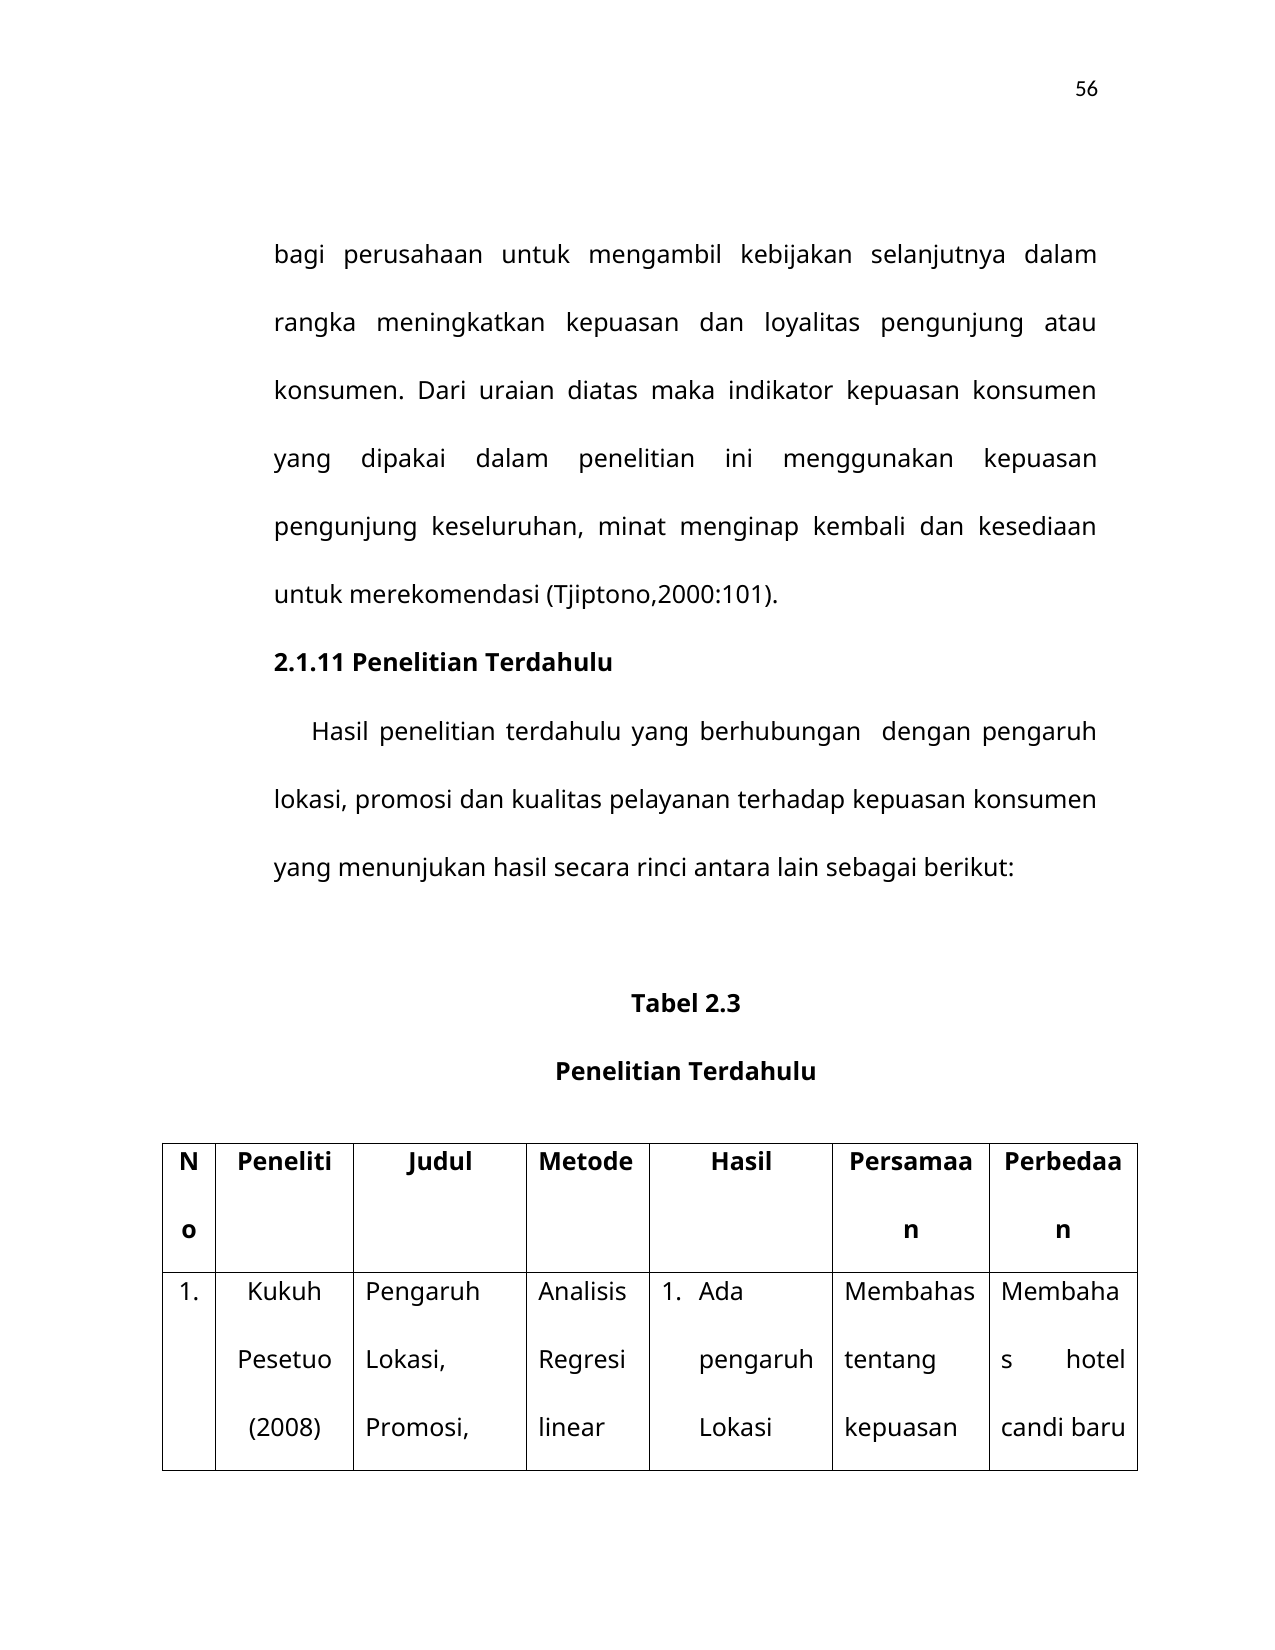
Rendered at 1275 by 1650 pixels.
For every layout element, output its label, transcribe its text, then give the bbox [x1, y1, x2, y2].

list Hasil penelitian terdahulu yang berhubungan dengan pengaruh lokasi, promosi dan kualitas pelayanan terhadap kepuasan konsumen yang menunjukan hasil secara rinci antara lain sebagai berikut: [274, 713, 1098, 883]
table_header Judul [354, 1144, 526, 1272]
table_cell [354, 1273, 526, 1470]
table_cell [527, 1273, 649, 1470]
table_header No [163, 1144, 215, 1272]
list 2.1.11 Penelitian Terdahulu [274, 645, 1098, 679]
table_header Perbedaan [990, 1144, 1137, 1272]
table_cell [216, 1273, 353, 1470]
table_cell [990, 1273, 1137, 1470]
table_header Peneliti [216, 1144, 353, 1272]
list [274, 236, 1098, 611]
table_header Persamaan [833, 1144, 989, 1272]
table_header Hasil [650, 1144, 832, 1272]
list Tabel 2.3 [274, 986, 1098, 1020]
list Penelitian Terdahulu [274, 1054, 1098, 1088]
table_cell 1. [163, 1273, 215, 1470]
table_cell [650, 1273, 832, 1470]
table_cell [833, 1273, 989, 1470]
table_header Metode [527, 1144, 649, 1272]
